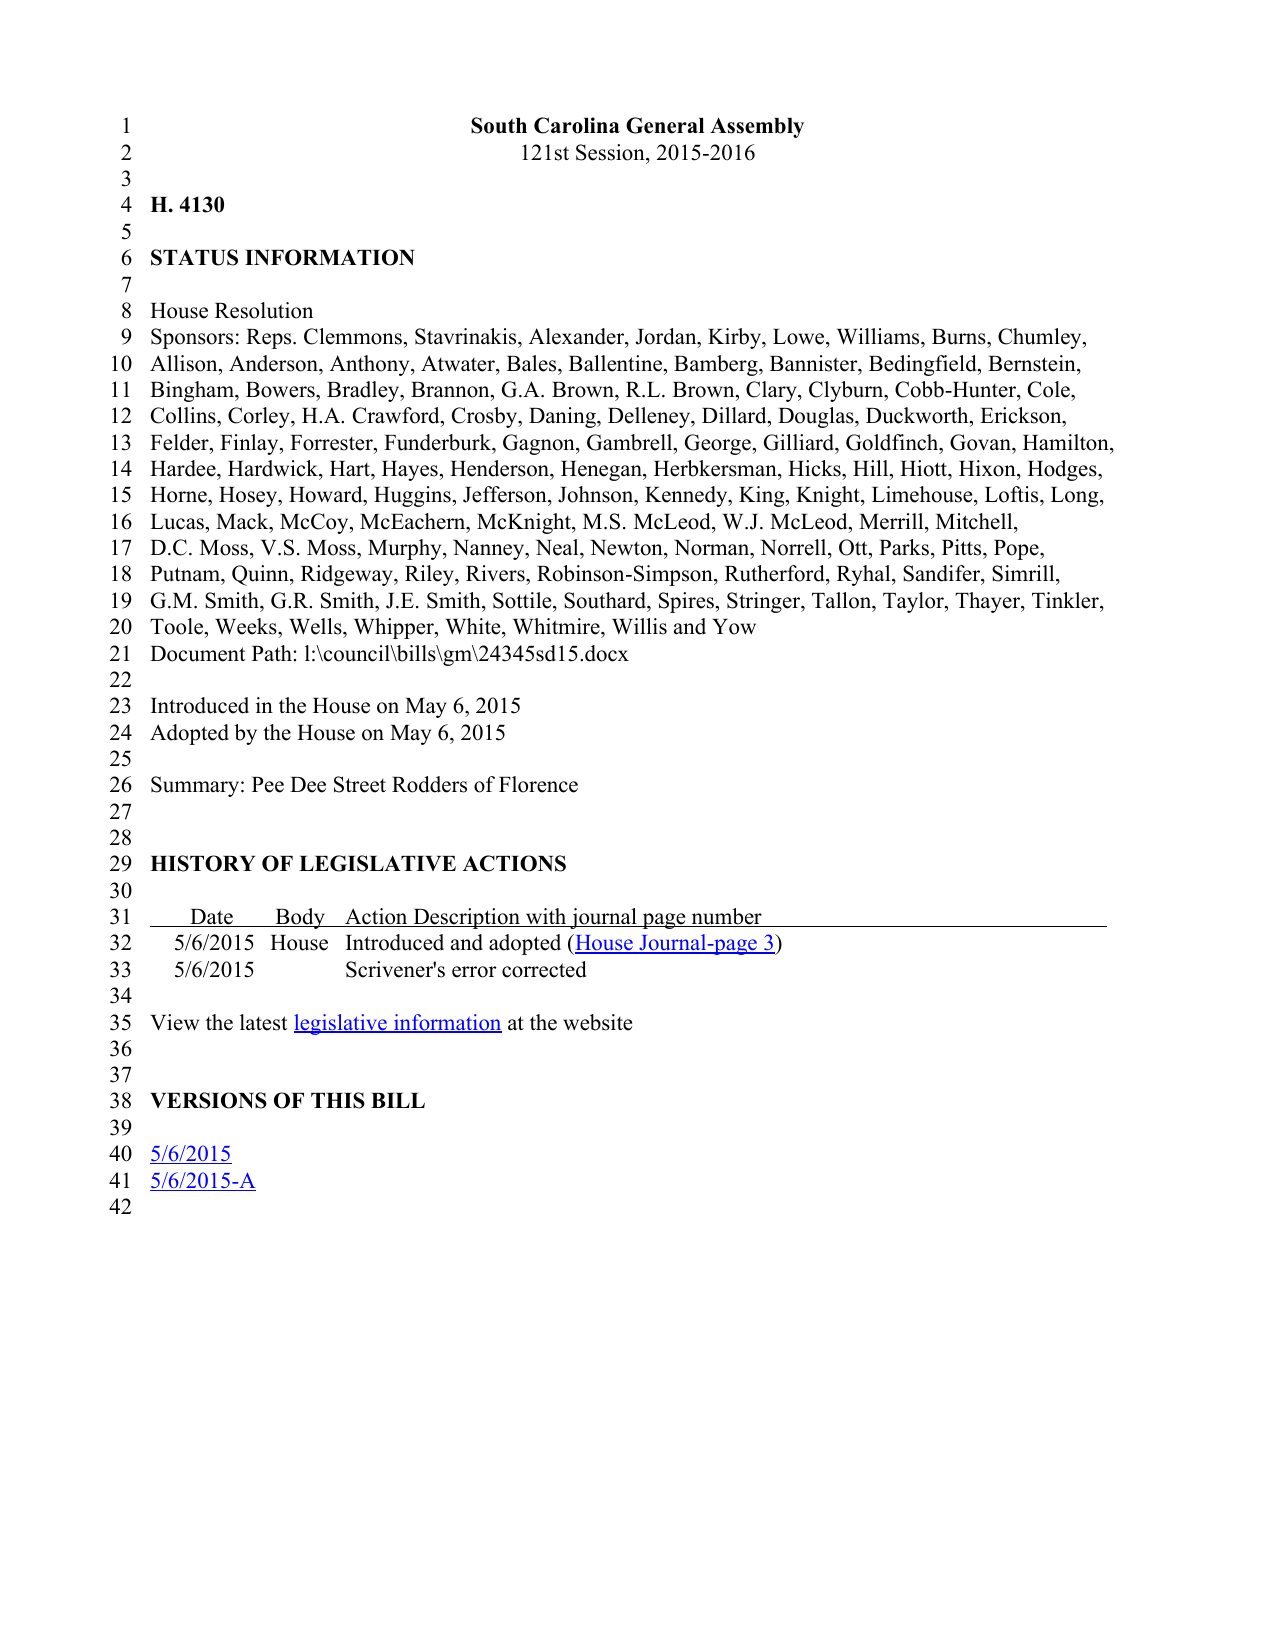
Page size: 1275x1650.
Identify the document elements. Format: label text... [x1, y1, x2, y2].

text Introduced in the House on May 6, 2015 [150, 692, 1125, 719]
text Adopted by the House on May 6, 2015 [150, 719, 1125, 745]
text Document Path: l:\council\bills\gm\24345sd15.docx [150, 639, 1125, 666]
text H. 4130 [150, 192, 1125, 218]
text HISTORY OF LEGISLATIVE ACTIONS [150, 850, 1125, 877]
text Summary: Pee Dee Street Rodders of Florence [150, 771, 1125, 798]
text Date Body Action Description with journal page number [150, 903, 1125, 929]
text 5/6/2015 House Introduced and adopted (House Journal-page 3) [150, 929, 1125, 956]
text South Carolina General Assembly [150, 112, 1125, 139]
text STATUS INFORMATION [150, 244, 1125, 271]
text View the latest legislative information at the website [150, 1008, 1125, 1035]
text 5/6/2015 Scrivener's error corrected [150, 956, 1125, 982]
text 5/6/2015-A [150, 1167, 1125, 1193]
text House Resolution [150, 297, 1125, 323]
text 121st Session, 2015-2016 [150, 139, 1125, 165]
text Sponsors: Reps. Clemmons, Stavrinakis, Alexander, Jordan, Kirby, Lowe, Williams, Burns, Chumley, Allison, Anderson, Anthony, Atwater, Bales, Ballentine, Bamberg, Bannister, Bedingfield, Bernstein, Bingham, Bowers, Bradley, Brannon, G.A. Brown, R.L. Brown, Clary, Clyburn, Cobb-Hunter, Cole, Collins, Corley, H.A. Crawford, Crosby, Daning, Delleney, Dillard, Douglas, Duckworth, Erickson, Felder, Finlay, Forrester, Funderburk, Gagnon, Gambrell, George, Gilliard, Goldfinch, Govan, Hamilton, Hardee, Hardwick, Hart, Hayes, Henderson, Henegan, Herbkersman, Hicks, Hill, Hiott, Hixon, Hodges, Horne, Hosey, Howard, Huggins, Jefferson, Johnson, Kennedy, King, Knight, Limehouse, Loftis, Long, Lucas, Mack, McCoy, McEachern, McKnight, M.S. McLeod, W.J. McLeod, Merrill, Mitchell, D.C. Moss, V.S. Moss, Murphy, Nanney, Neal, Newton, Norman, Norrell, Ott, Parks, Pitts, Pope, Putnam, Quinn, Ridgeway, Riley, Rivers, Robinson-Simpson, Rutherford, Ryhal, Sandifer, Simrill, G.M. Smith, G.R. Smith, J.E. Smith, Sottile, Southard, Spires, Stringer, Tallon, Taylor, Thayer, Tinkler, Toole, Weeks, Wells, Whipper, White, Whitmire, Willis and Yow [150, 323, 1125, 639]
text 5/6/2015 [150, 1140, 1125, 1167]
text VERSIONS OF THIS BILL [150, 1088, 1125, 1114]
